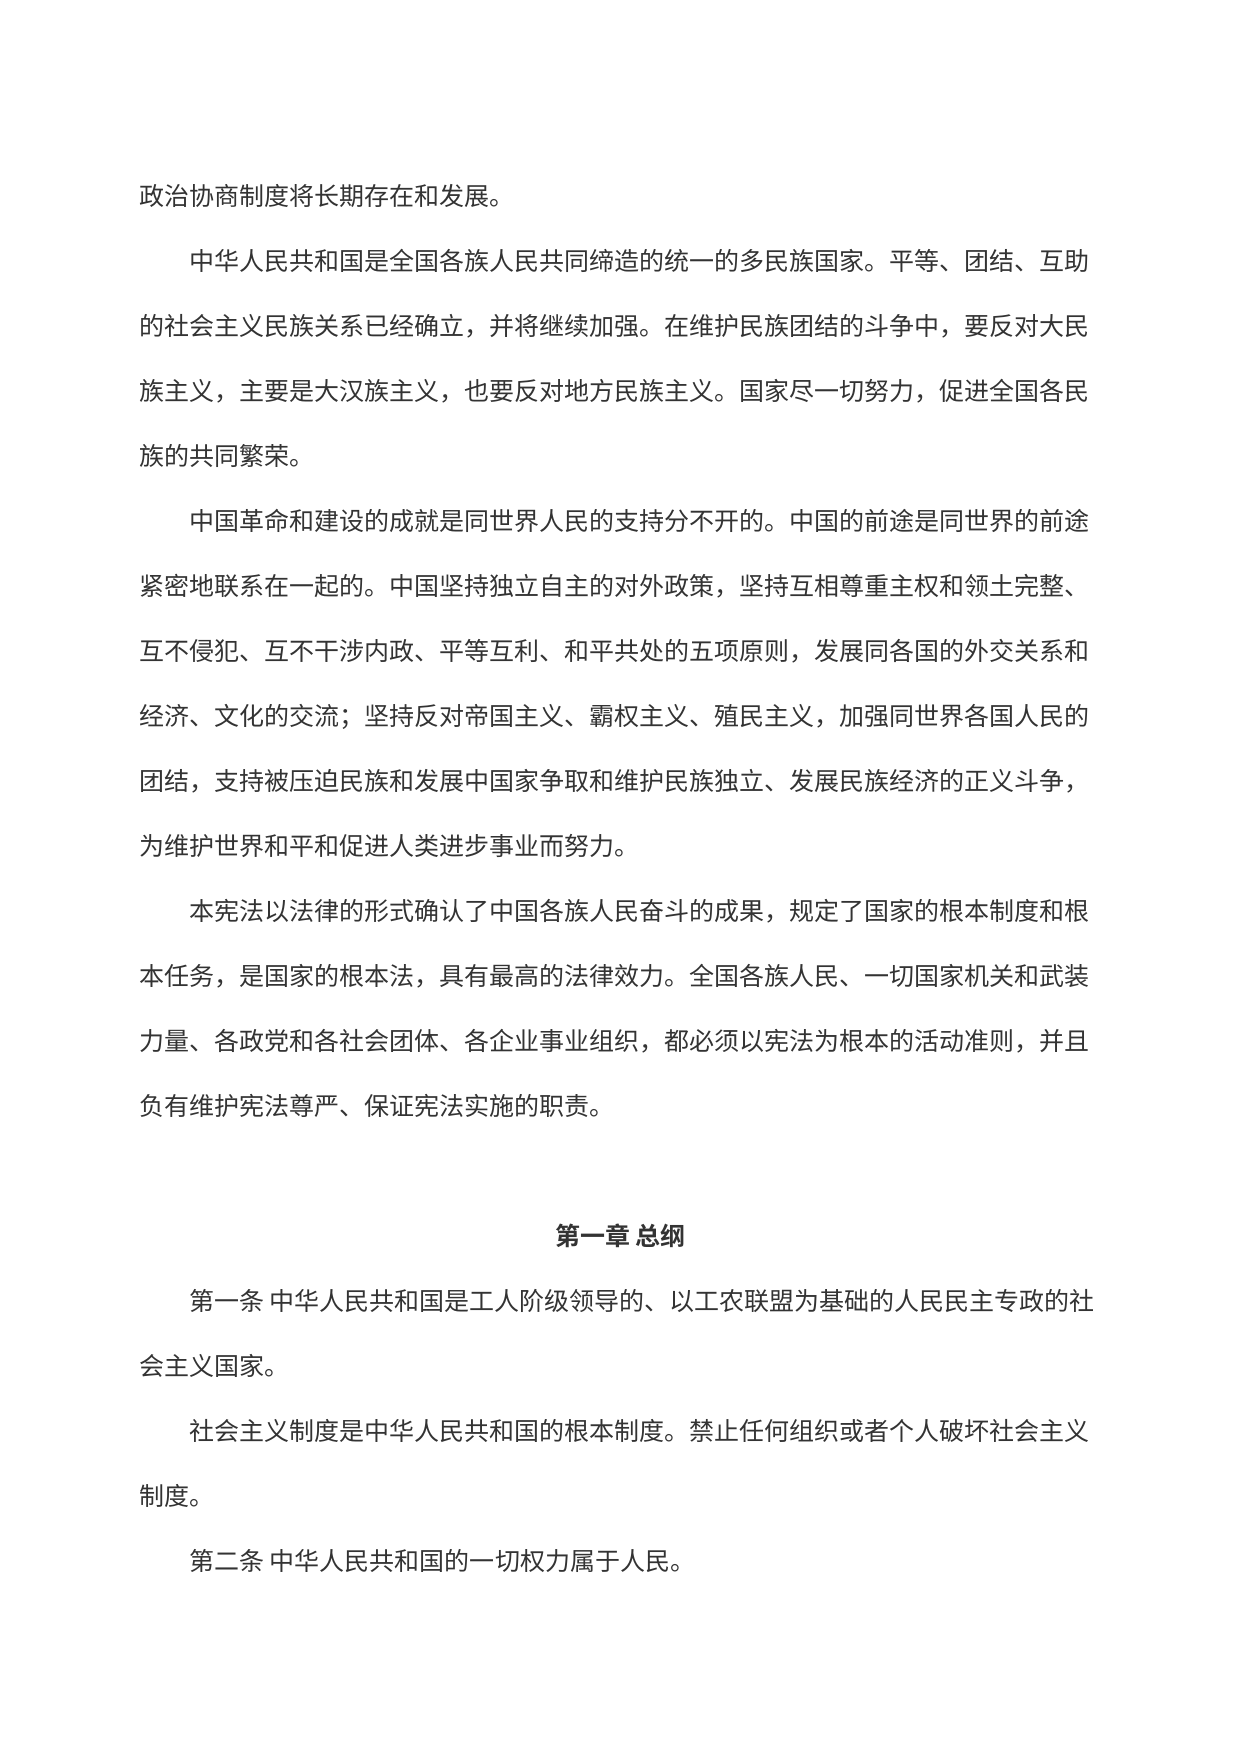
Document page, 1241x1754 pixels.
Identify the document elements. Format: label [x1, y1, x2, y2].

table_cell [139, 162, 1101, 1592]
